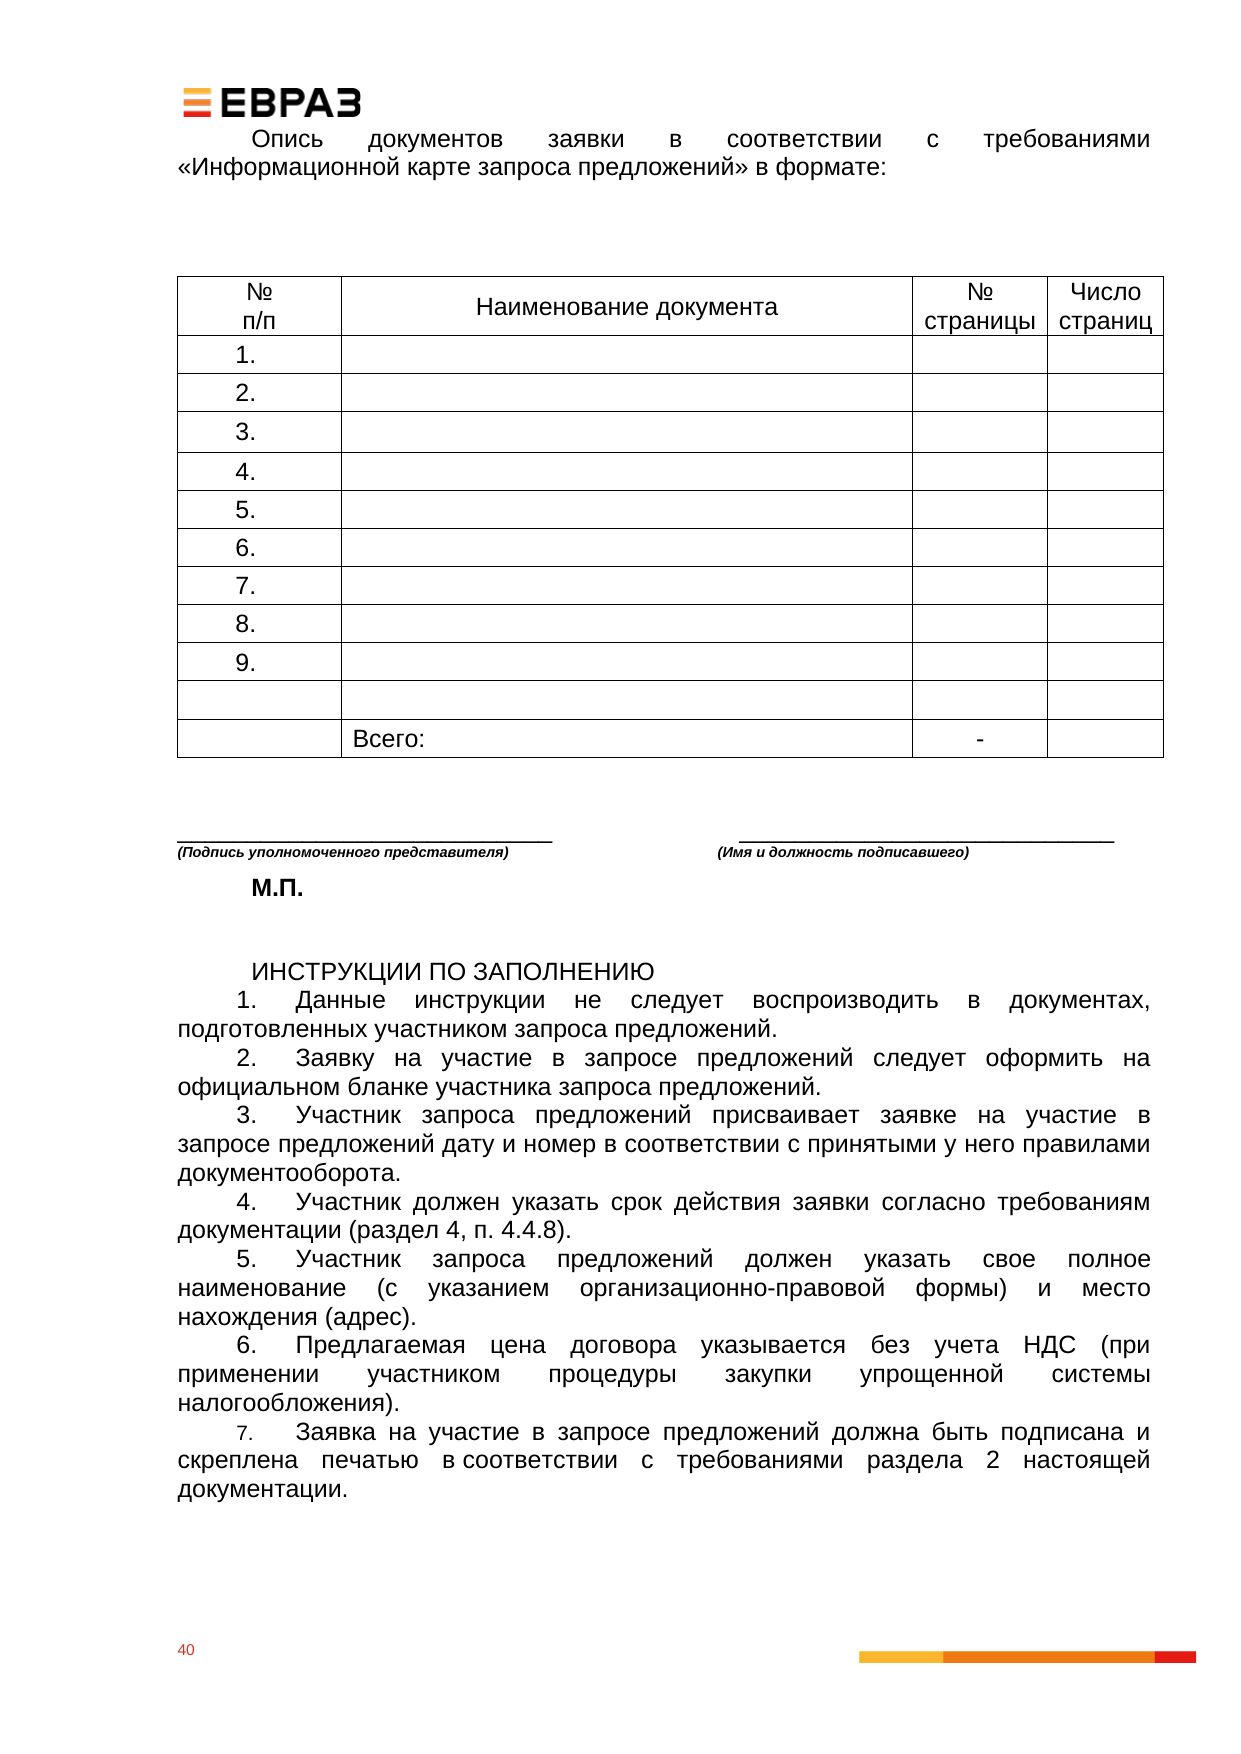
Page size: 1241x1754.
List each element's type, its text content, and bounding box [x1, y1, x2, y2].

table_cell [178, 412, 341, 452]
table_cell [178, 605, 341, 642]
list Заявка на участие в запросе предложений должна быть подписана и скреплена печатью в соответствии с требованиями раздела 2 настоящей документации. [177, 1417, 1152, 1503]
table_header Наименование документа [342, 277, 912, 335]
table_cell [1048, 643, 1163, 680]
table_cell [1048, 720, 1163, 757]
table_cell [342, 643, 912, 680]
table_cell [178, 681, 341, 718]
list Участник запроса предложений присваивает заявке на участие в запросе предложений дату и номер в соответствии с принятыми у него правилами документооборота. [177, 1100, 1152, 1187]
picture [857, 1650, 1197, 1663]
table_cell [913, 491, 1047, 528]
table_cell [1048, 567, 1163, 604]
table_cell [1048, 529, 1163, 566]
list Данные инструкции не следует воспроизводить в документах, подготовленных участником запроса предложений. [177, 985, 1152, 1043]
table_cell [913, 567, 1047, 604]
table_cell [178, 720, 341, 757]
text (Подпись уполномоченного представителя) (Имя и должность подписавшего) [177, 844, 1152, 873]
table_cell [1048, 336, 1163, 373]
table_cell [1048, 453, 1163, 490]
list Заявку на участие в запросе предложений следует оформить на официальном бланке участника запроса предложений. [177, 1043, 1152, 1100]
text ИНСТРУКЦИИ ПО ЗАПОЛНЕНИЮ [177, 957, 1152, 985]
list Участник должен указать срок действия заявки согласно требованиям документации (раздел 4, п. 4.4.8). [177, 1187, 1152, 1244]
table_header Число страниц [1048, 277, 1163, 335]
table_cell [342, 374, 912, 411]
table_cell [1048, 412, 1163, 452]
table_cell [1048, 374, 1163, 411]
table_cell [1048, 605, 1163, 642]
table_cell [1048, 491, 1163, 528]
table_cell [913, 643, 1047, 680]
table_cell [342, 605, 912, 642]
table_cell [913, 605, 1047, 642]
table_cell [178, 643, 341, 680]
table_cell [913, 374, 1047, 411]
table_header № п/п [178, 277, 341, 335]
table_cell [913, 412, 1047, 452]
text М.П. [177, 873, 1152, 901]
table_cell Всего: [342, 720, 912, 757]
table_cell [913, 529, 1047, 566]
table_cell [342, 412, 912, 452]
table_cell [342, 567, 912, 604]
table_cell - [913, 720, 1047, 757]
table_cell [342, 681, 912, 718]
text ___________________________ ___________________________ [177, 815, 1152, 844]
table_cell [178, 529, 341, 566]
table_cell [178, 491, 341, 528]
table_cell [342, 453, 912, 490]
table_cell [178, 336, 341, 373]
list Предлагаемая цена договора указывается без учета НДС (при применении участником процедуры закупки упрощенной системы налогообложения). [177, 1330, 1152, 1417]
table_cell [342, 336, 912, 373]
table_cell [913, 681, 1047, 718]
table_cell [913, 336, 1047, 373]
table_cell [178, 453, 341, 490]
table_cell [178, 567, 341, 604]
table_cell [913, 453, 1047, 490]
table_cell [342, 529, 912, 566]
table_cell [178, 374, 341, 411]
picture [183, 88, 361, 117]
list Участник запроса предложений должен указать свое полное наименование (с указанием организационно-правовой формы) и место нахождения (адрес). [177, 1244, 1152, 1330]
text Опись документов заявки в соответствии с требованиями «Информационной карте запроса предложений» в формате: [177, 124, 1152, 181]
table_cell [342, 491, 912, 528]
table_header № страницы [913, 277, 1047, 335]
table_cell [1048, 681, 1163, 718]
